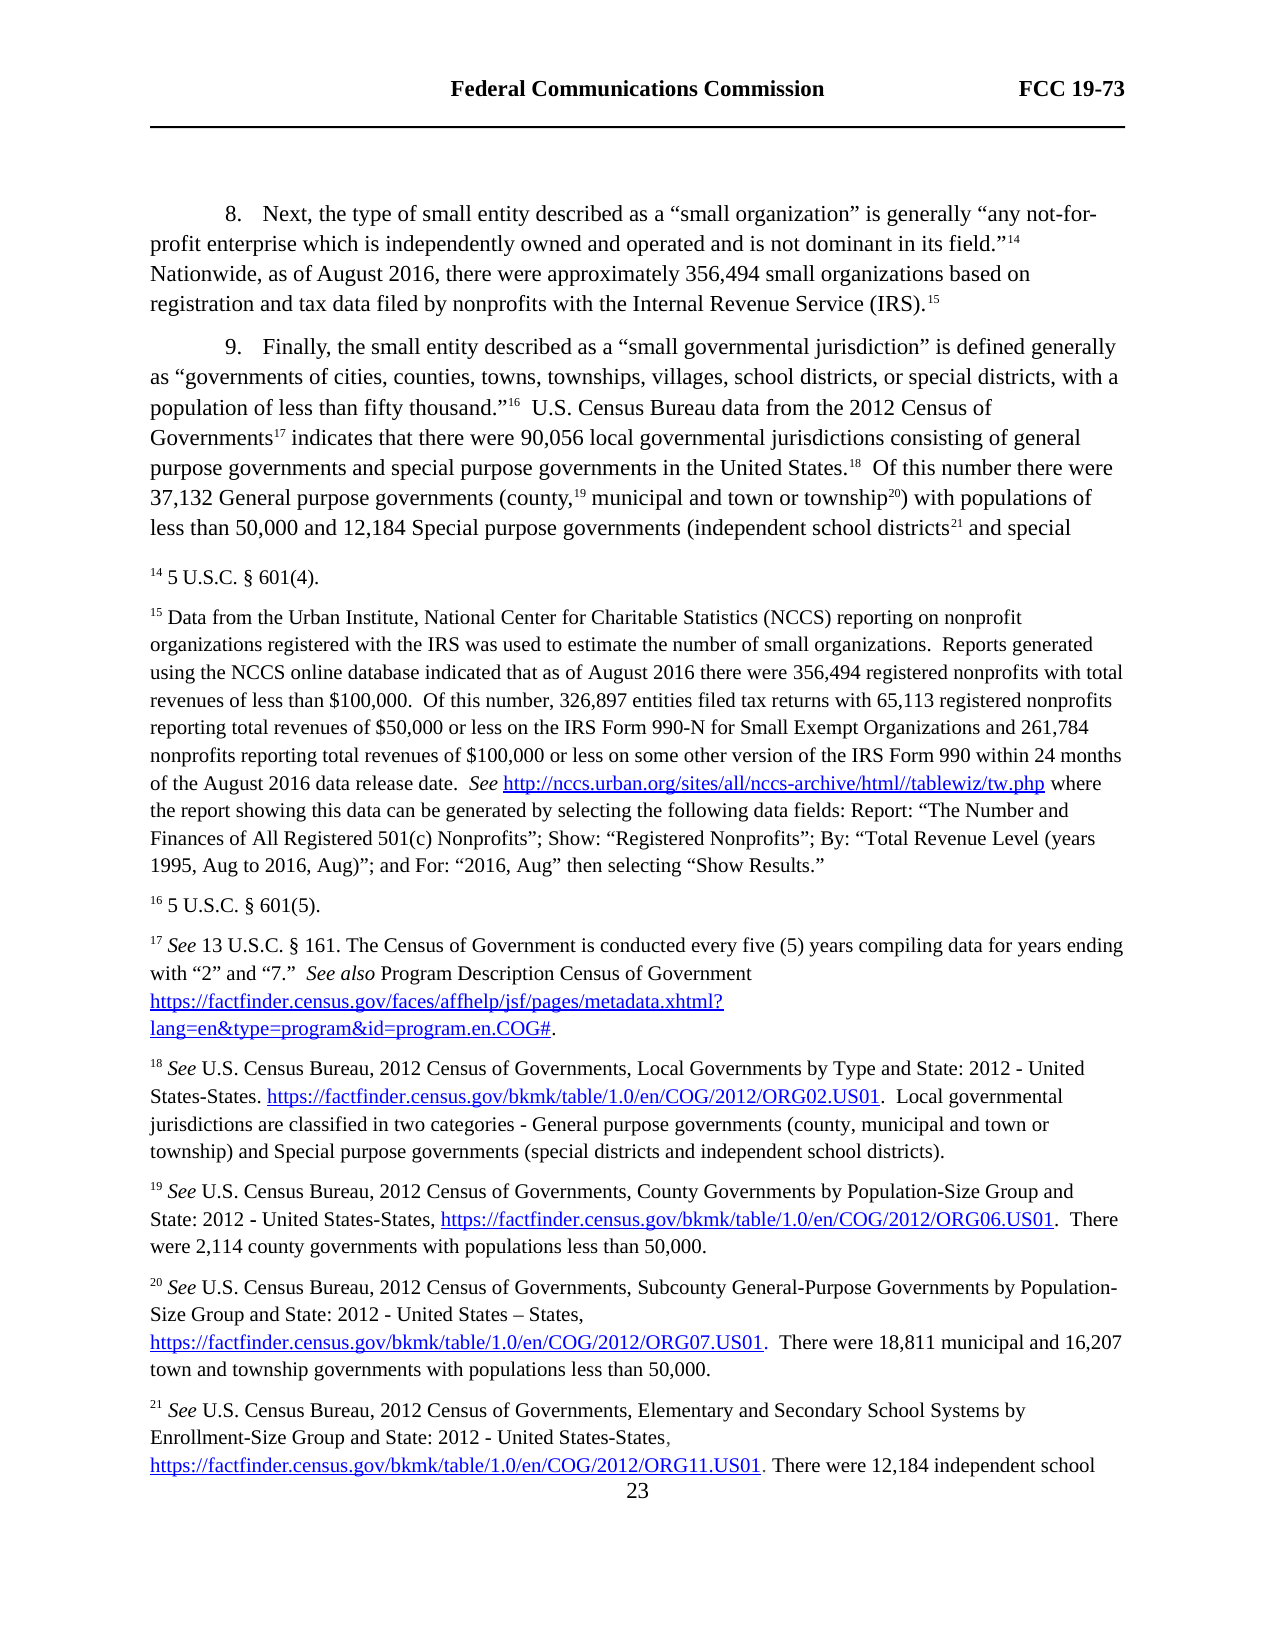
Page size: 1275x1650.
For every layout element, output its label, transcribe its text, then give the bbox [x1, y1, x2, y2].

text Finally, the small entity described as a “small governmental jurisdiction” is defined generally as “governments of cities, counties, towns, townships, villages, school districts, or special districts, with a population of less than fifty thousand.” U.S. Census Bureau data from the 2012 Census of Governments indicates that there were 90,056 local governmental jurisdictions consisting of general purpose governments and special purpose governments in the United States. Of this number there were 37,132 General purpose governments (county, municipal and town or township) with populations of less than 50,000 and 12,184 Special purpose governments (independent school districts and special districts) with populations of less than 50,000. The 2012 U.S. Census Bureau data for most types of governments in the local government category shows that the majority of these governments have populations of less than 50,000. Based on this data we estimate that at least 49,316 local government jurisdictions fall in the category of “small governmental jurisdictions.” [150, 333, 1125, 541]
text Next, the type of small entity described as a “small organization” is generally “any not-for-profit enterprise which is independently owned and operated and is not dominant in its field.” Nationwide, as of August 2016, there were approximately 356,494 small organizations based on registration and tax data filed by nonprofits with the Internal Revenue Service (IRS). [150, 200, 1125, 317]
